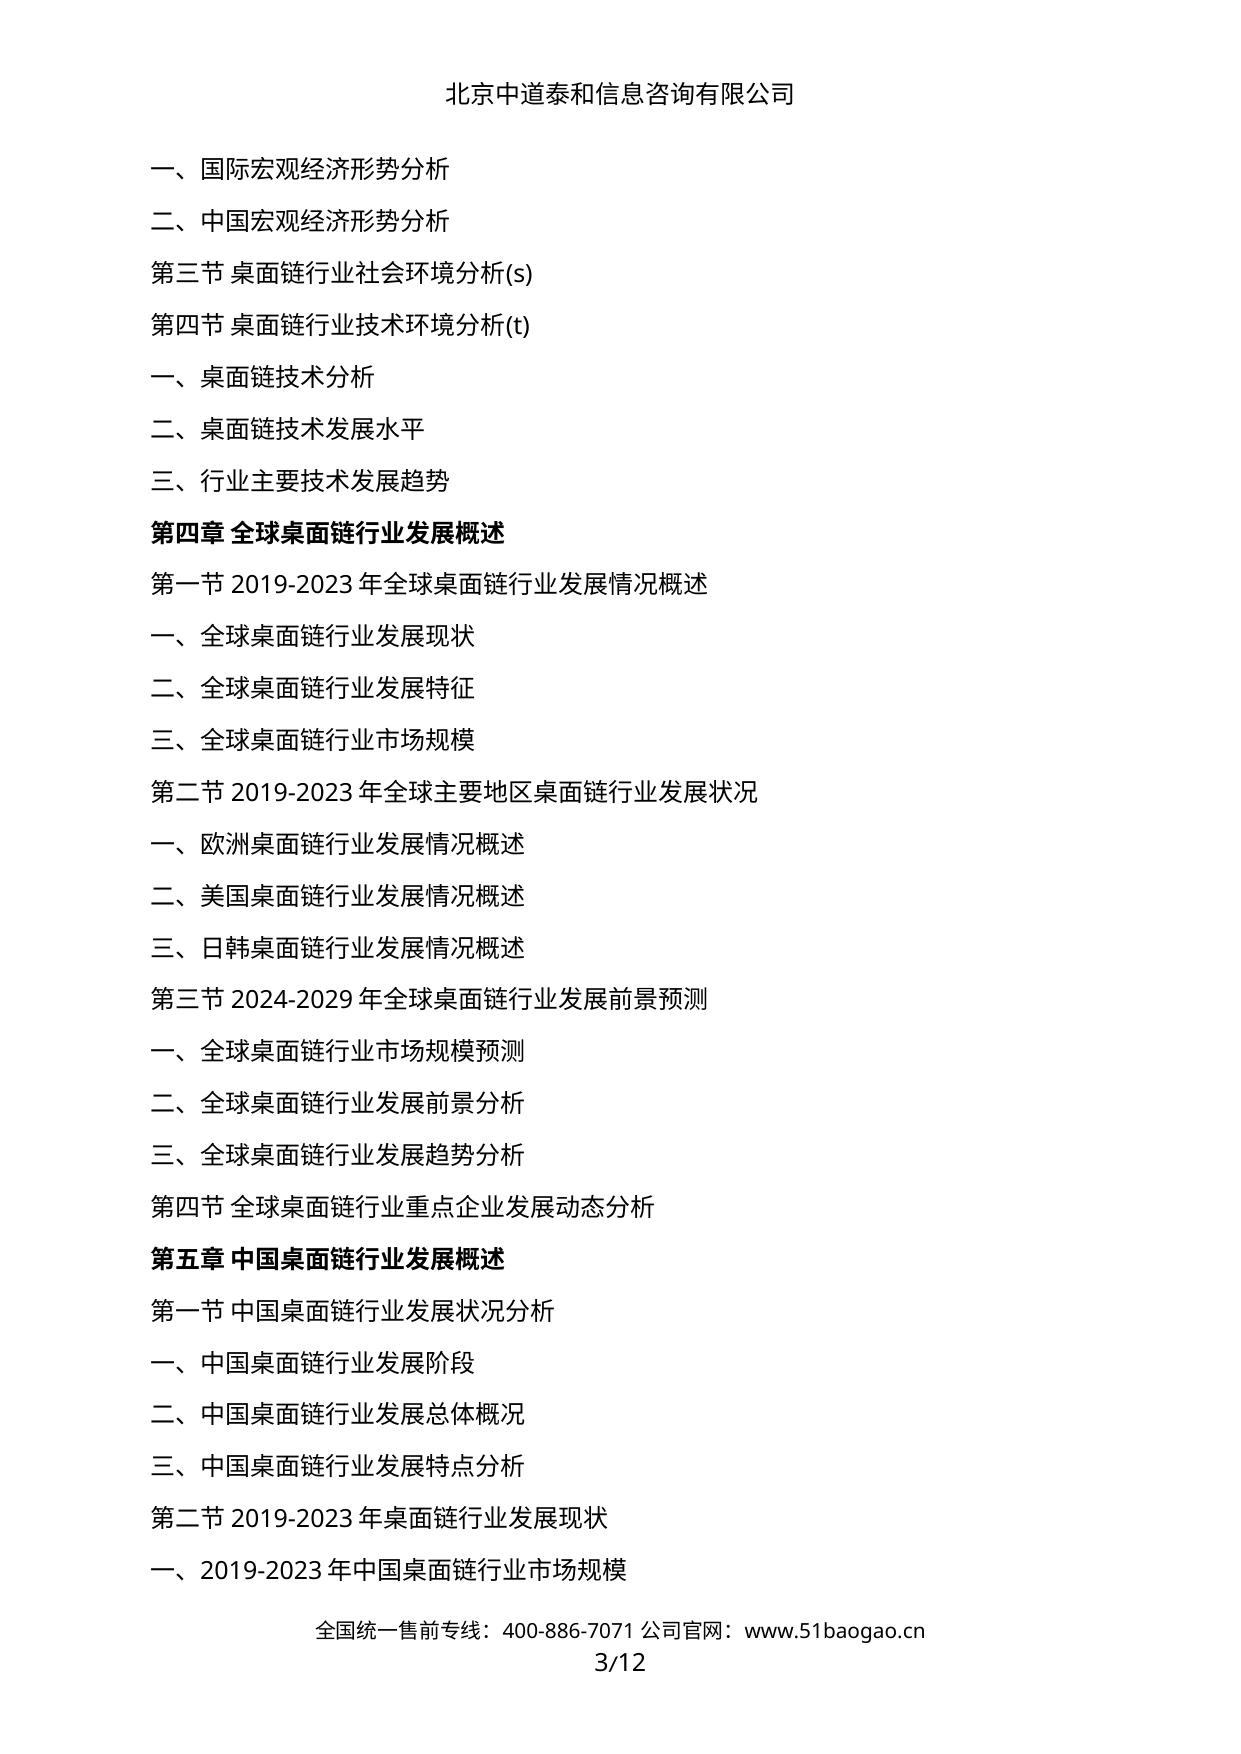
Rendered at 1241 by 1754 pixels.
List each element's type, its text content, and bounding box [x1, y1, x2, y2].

text 二、美国桌面链行业发展情况概述 [150, 876, 1090, 912]
text 第一节 2019-2023年全球桌面链行业发展情况概述 [150, 565, 1090, 601]
text 二、全球桌面链行业发展前景分析 [150, 1084, 1090, 1120]
text 一、全球桌面链行业市场规模预测 [150, 1032, 1090, 1068]
text 第二节 2019-2023年桌面链行业发展现状 [150, 1499, 1090, 1535]
text 三、全球桌面链行业市场规模 [150, 721, 1090, 757]
text 二、全球桌面链行业发展特征 [150, 669, 1090, 705]
text 第四节 桌面链行业技术环境分析(t) [150, 306, 1090, 342]
text 二、中国宏观经济形势分析 [150, 202, 1090, 238]
text 第四节 全球桌面链行业重点企业发展动态分析 [150, 1187, 1090, 1224]
text 三、日韩桌面链行业发展情况概述 [150, 928, 1090, 964]
text 二、桌面链技术发展水平 [150, 409, 1090, 446]
text 一、全球桌面链行业发展现状 [150, 617, 1090, 653]
text 一、欧洲桌面链行业发展情况概述 [150, 824, 1090, 861]
text 二、中国桌面链行业发展总体概况 [150, 1395, 1090, 1431]
text 第三节 桌面链行业社会环境分析(s) [150, 254, 1090, 290]
text 三、中国桌面链行业发展特点分析 [150, 1447, 1090, 1483]
text 第三节 2024-2029年全球桌面链行业发展前景预测 [150, 980, 1090, 1016]
text 三、全球桌面链行业发展趋势分析 [150, 1136, 1090, 1172]
text 第四章 全球桌面链行业发展概述 [150, 513, 1090, 549]
text 三、行业主要技术发展趋势 [150, 461, 1090, 497]
text 一、国际宏观经济形势分析 [150, 150, 1090, 186]
text 第二节 2019-2023年全球主要地区桌面链行业发展状况 [150, 772, 1090, 809]
text 第一节 中国桌面链行业发展状况分析 [150, 1291, 1090, 1327]
text 一、中国桌面链行业发展阶段 [150, 1343, 1090, 1379]
text 一、桌面链技术分析 [150, 357, 1090, 394]
text 第五章 中国桌面链行业发展概述 [150, 1239, 1090, 1276]
text 一、2019-2023年中国桌面链行业市场规模 [150, 1551, 1090, 1587]
